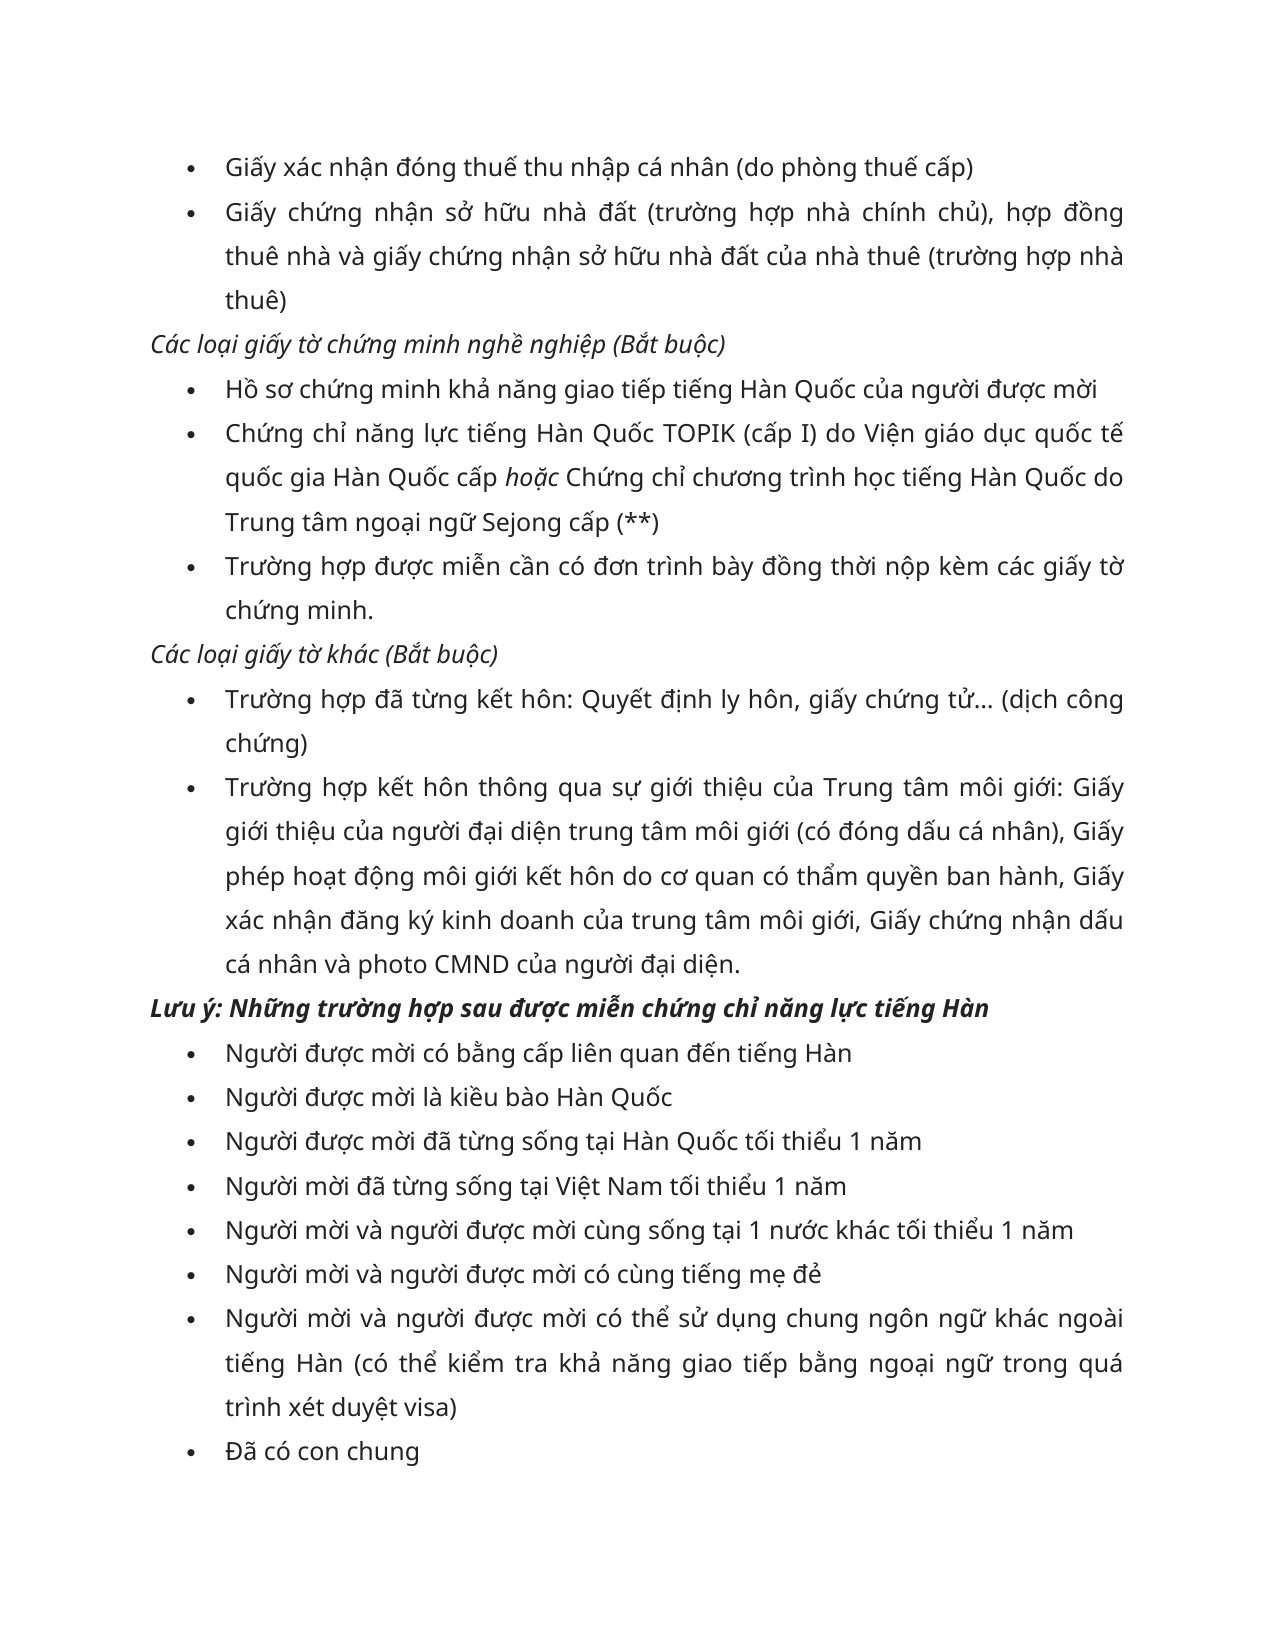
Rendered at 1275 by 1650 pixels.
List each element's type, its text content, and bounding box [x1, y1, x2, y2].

list Trường hợp đã từng kết hôn: Quyết định ly hôn, giấy chứng tử… (dịch công chứng) [187, 681, 1125, 759]
list Trường hợp được miễn cần có đơn trình bày đồng thời nộp kèm các giấy tờ chứng minh. [187, 548, 1125, 627]
list Người mời đã từng sống tại Việt Nam tối thiểu 1 năm [187, 1168, 1125, 1202]
list Giấy chứng nhận sở hữu nhà đất (trường hợp nhà chính chủ), hợp đồng thuê nhà và giấy chứng nhận sở hữu nhà đất của nhà thuê (trường hợp nhà thuê) [187, 194, 1125, 317]
text Các loại giấy tờ chứng minh nghề nghiệp (Bắt buộc) [150, 327, 1125, 361]
text Các loại giấy tờ khác (Bắt buộc) [150, 637, 1125, 671]
list Chứng chỉ năng lực tiếng Hàn Quốc TOPIK (cấp I) do Viện giáo dục quốc tế quốc gia Hàn Quốc cấp hoặc Chứng chỉ chương trình học tiếng Hàn Quốc do Trung tâm ngoại ngữ Sejong cấp (**) [187, 416, 1125, 538]
list Trường hợp kết hôn thông qua sự giới thiệu của Trung tâm môi giới: Giấy giới thiệu của người đại diện trung tâm môi giới (có đóng dấu cá nhân), Giấy phép hoạt động môi giới kết hôn do cơ quan có thẩm quyền ban hành, Giấy xác nhận đăng ký kinh doanh của trung tâm môi giới, Giấy chứng nhận dấu cá nhân và photo CMND của người đại diện. [187, 770, 1125, 981]
list Hồ sơ chứng minh khả năng giao tiếp tiếng Hàn Quốc của người được mời [187, 371, 1125, 405]
list Người được mời đã từng sống tại Hàn Quốc tối thiểu 1 năm [187, 1124, 1125, 1158]
list Người được mời là kiều bào Hàn Quốc [187, 1080, 1125, 1114]
list Giấy xác nhận đóng thuế thu nhập cá nhân (do phòng thuế cấp) [187, 150, 1125, 184]
list Người mời và người được mời cùng sống tại 1 nước khác tối thiểu 1 năm [187, 1212, 1125, 1247]
list Người mời và người được mời có cùng tiếng mẹ đẻ [187, 1257, 1125, 1291]
list Đã có con chung [187, 1434, 1125, 1468]
text Lưu ý: Những trường hợp sau được miễn chứng chỉ năng lực tiếng Hàn [150, 991, 1125, 1025]
list Người được mời có bằng cấp liên quan đến tiếng Hàn [187, 1035, 1125, 1069]
list Người mời và người được mời có thể sử dụng chung ngôn ngữ khác ngoài tiếng Hàn (có thể kiểm tra khả năng giao tiếp bằng ngoại ngữ trong quá trình xét duyệt visa) [187, 1301, 1125, 1424]
